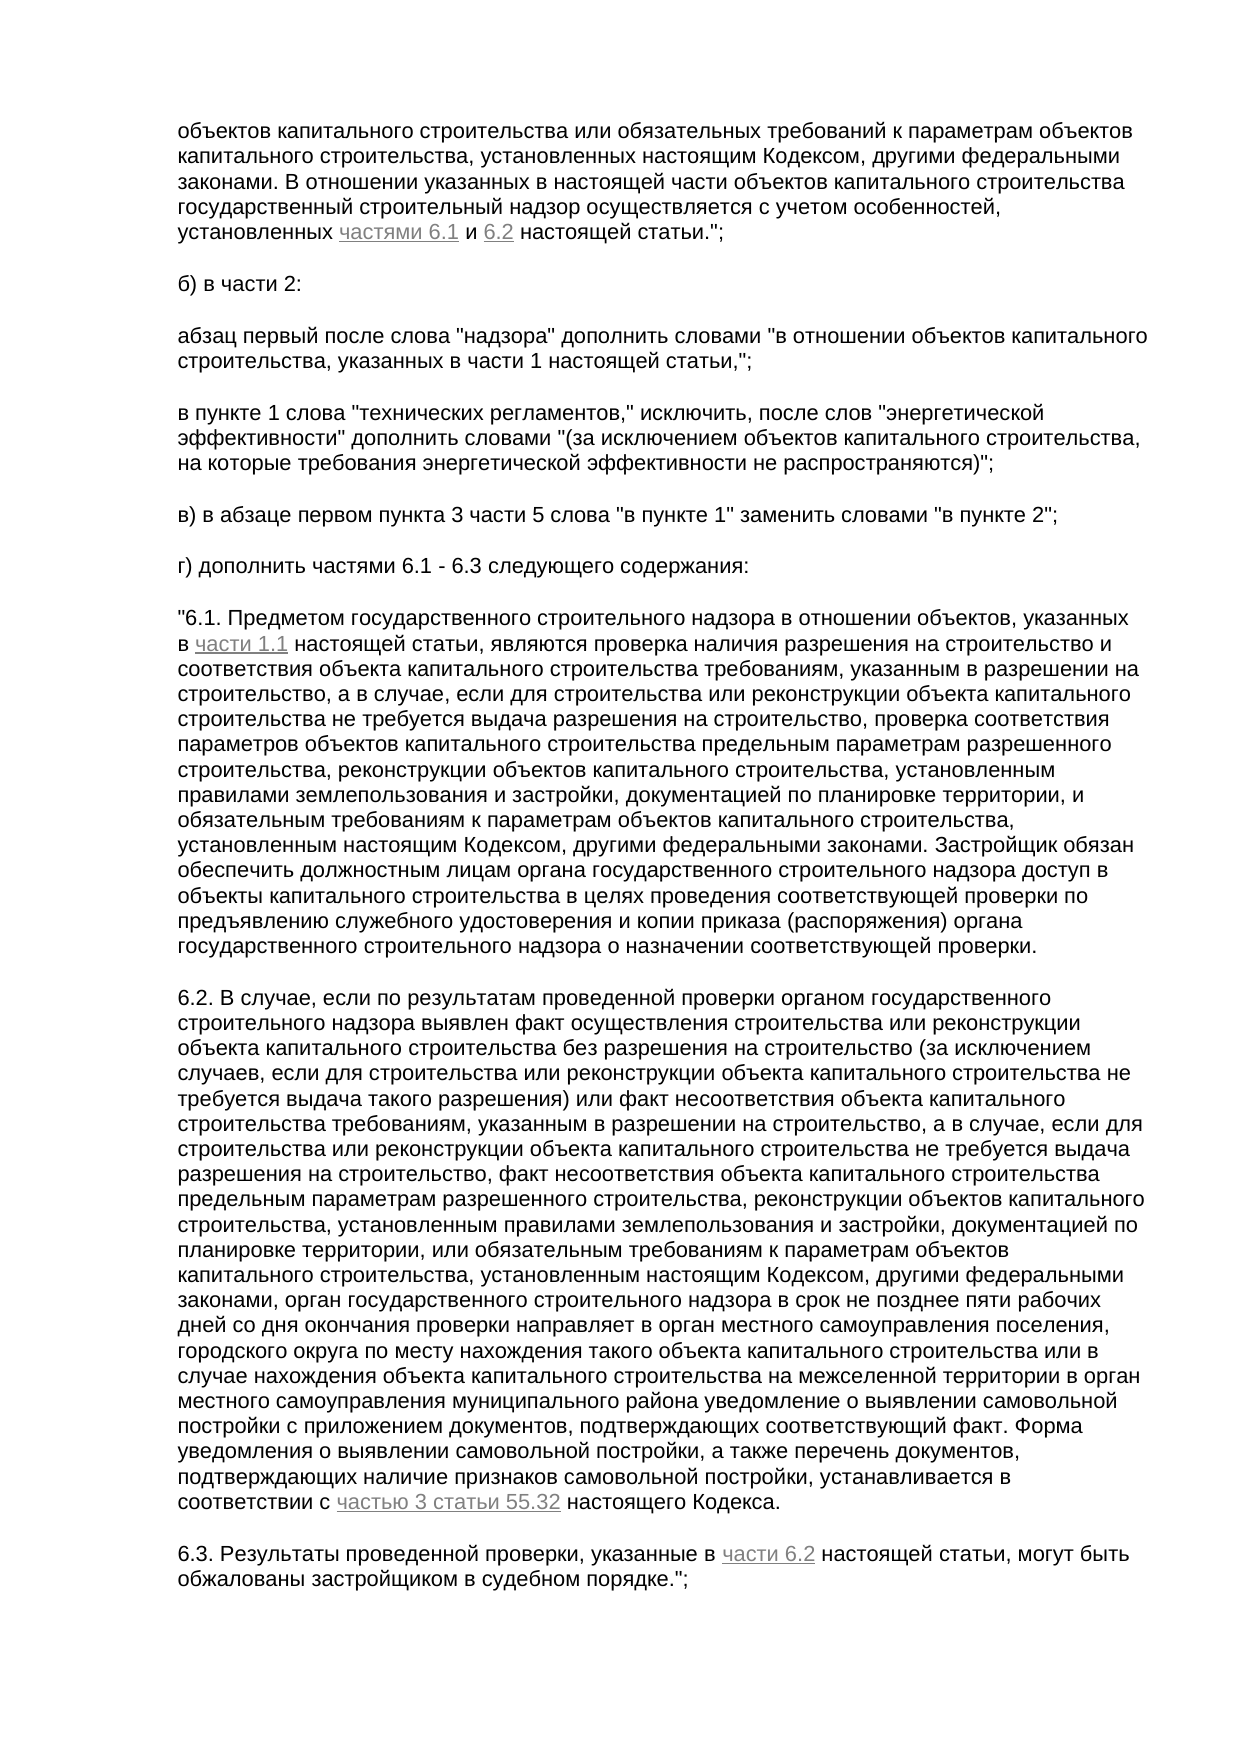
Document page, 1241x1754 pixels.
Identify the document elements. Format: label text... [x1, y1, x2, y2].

text 6.2. В случае, если по результатам проведенной проверки органом государственного строительного надзора выявлен факт осуществления строительства или реконструкции объекта капитального строительства без разрешения на строительство (за исключением случаев, если для строительства или реконструкции объекта капитального строительства не требуется выдача такого разрешения) или факт несоответствия объекта капитального строительства требованиям, указанным в разрешении на строительство, а в случае, если для строительства или реконструкции объекта капитального строительства не требуется выдача разрешения на строительство, факт несоответствия объекта капитального строительства предельным параметрам разрешенного строительства, реконструкции объектов капитального строительства, установленным правилами землепользования и застройки, документацией по планировке территории, или обязательным требованиям к параметрам объектов капитального строительства, установленным настоящим Кодексом, другими федеральными законами, орган государственного строительного надзора в срок не позднее пяти рабочих дней со дня окончания проверки направляет в орган местного самоуправления поселения, городского округа по месту нахождения такого объекта капитального строительства или в случае нахождения объекта капитального строительства на межселенной территории в орган местного самоуправления муниципального района уведомление о выявлении самовольной постройки с приложением документов, подтверждающих соответствующий факт. Форма уведомления о выявлении самовольной постройки, а также перечень документов, подтверждающих наличие признаков самовольной постройки, устанавливается в соответствии с частью 3 статьи 55.32 настоящего Кодекса. [177, 985, 1152, 1514]
text "6.1. Предметом государственного строительного надзора в отношении объектов, указанных в части 1.1 настоящей статьи, являются проверка наличия разрешения на строительство и соответствия объекта капитального строительства требованиям, указанным в разрешении на строительство, а в случае, если для строительства или реконструкции объекта капитального строительства не требуется выдача разрешения на строительство, проверка соответствия параметров объектов капитального строительства предельным параметрам разрешенного строительства, реконструкции объектов капитального строительства, установленным правилами землепользования и застройки, документацией по планировке территории, и обязательным требованиям к параметрам объектов капитального строительства, установленным настоящим Кодексом, другими федеральными законами. Застройщик обязан обеспечить должностным лицам органа государственного строительного надзора доступ в объекты капитального строительства в целях проведения соответствующей проверки по предъявлению служебного удостоверения и копии приказа (распоряжения) органа государственного строительного надзора о назначении соответствующей проверки. [177, 605, 1152, 958]
text 6.3. Результаты проведенной проверки, указанные в части 6.2 настоящей статьи, могут быть обжалованы застройщиком в судебном порядке."; [177, 1541, 1152, 1591]
text в) в абзаце первом пункта 3 части 5 слова "в пункте 1" заменить словами "в пункте 2"; [177, 502, 1152, 527]
text в пункте 1 слова "технических регламентов," исключить, после слов "энергетической эффективности" дополнить словами "(за исключением объектов капитального строительства, на которые требования энергетической эффективности не распространяются)"; [177, 399, 1152, 475]
text б) в части 2: [177, 271, 1152, 296]
text г) дополнить частями 6.1 - 6.3 следующего содержания: [177, 553, 1152, 579]
text абзац первый после слова "надзора" дополнить словами "в отношении объектов капитального строительства, указанных в части 1 настоящей статьи,"; [177, 322, 1152, 373]
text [177, 118, 1152, 244]
